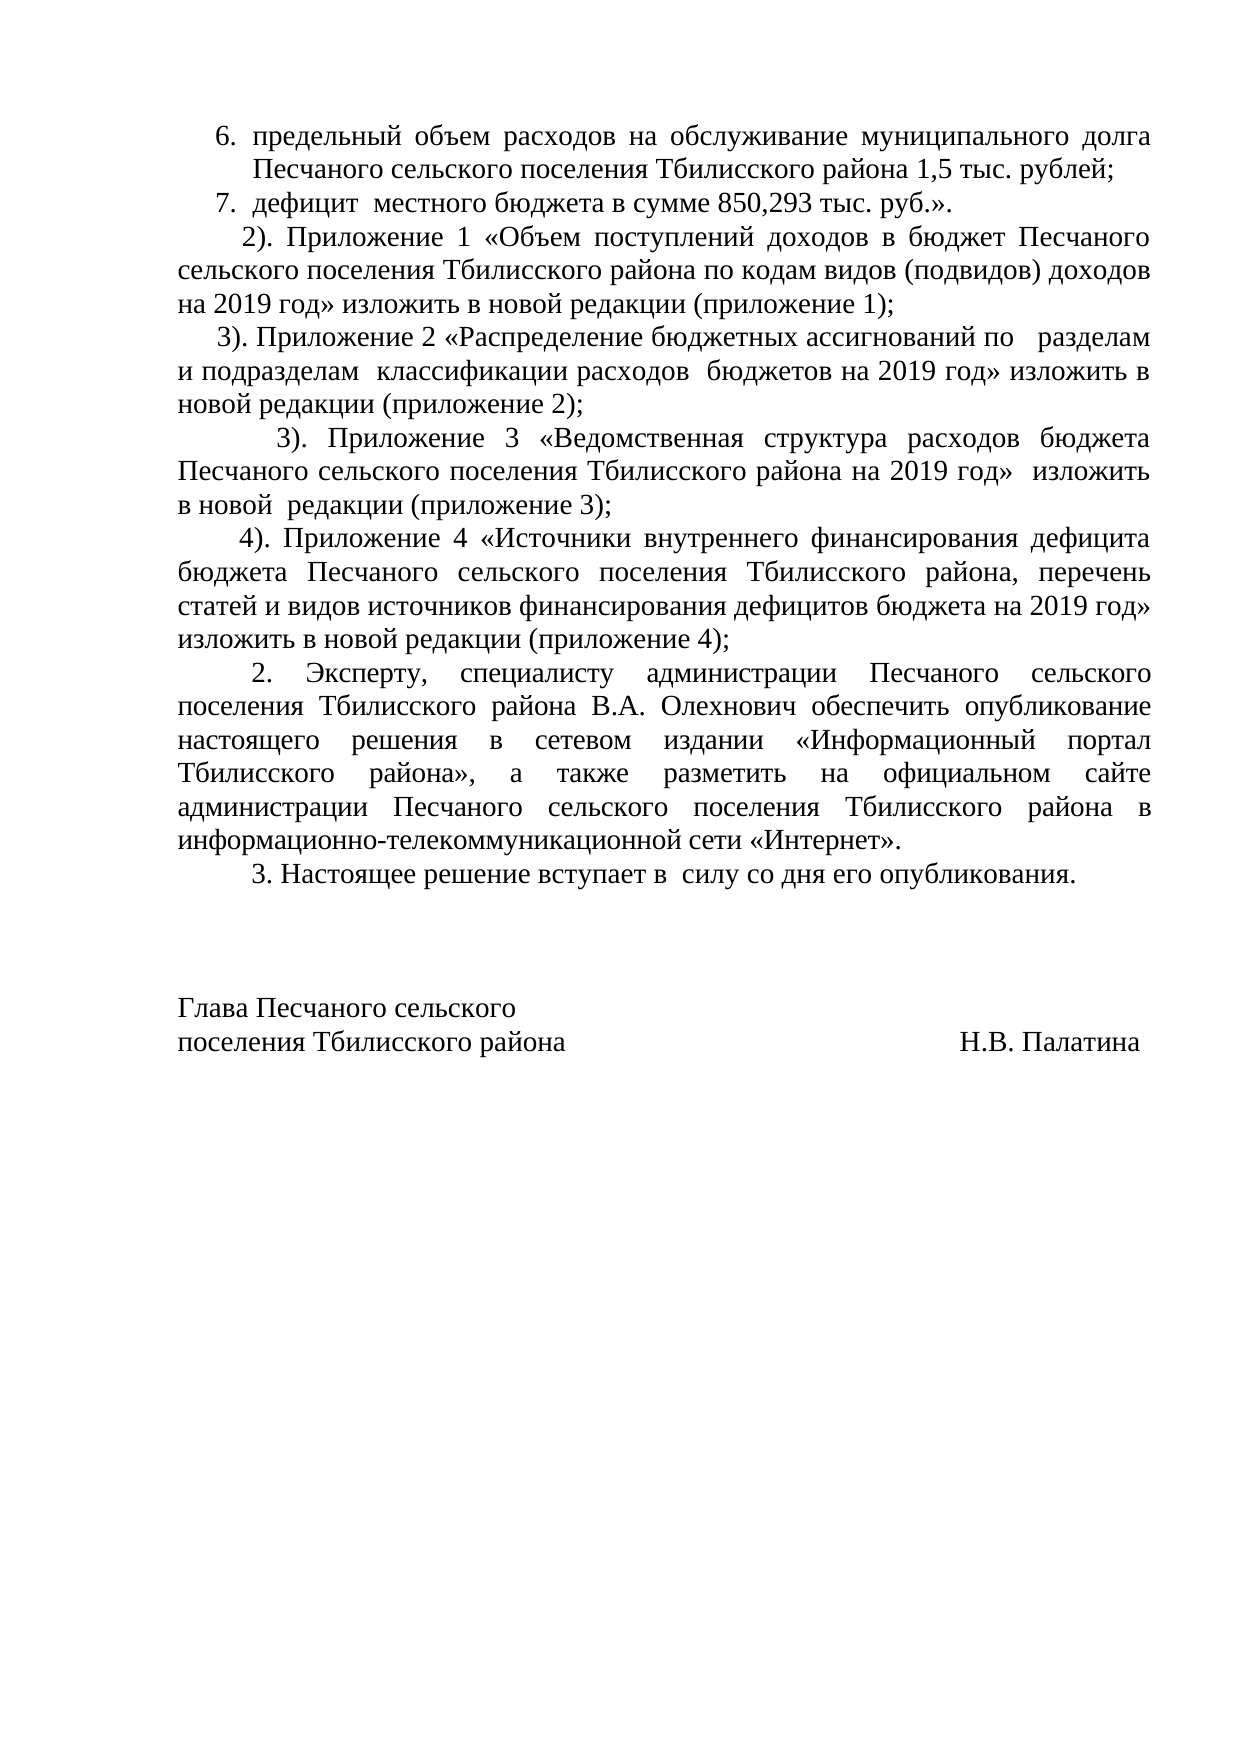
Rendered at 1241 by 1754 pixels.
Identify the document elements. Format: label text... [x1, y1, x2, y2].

text 4). Приложение 4 «Источники внутреннего финансирования дефицита бюджета Песчаного сельского поселения Тбилисского района, перечень статей и видов источников финансирования дефицитов бюджета на 2019 год» изложить в новой редакции (приложение 4); [177, 521, 1152, 655]
text 2. Эксперту, специалисту администрации Песчаного сельского поселения Тбилисского района В.А. Олехнович обеспечить опубликование настоящего решения в сетевом издании «Информационный портал Тбилисского района», а также разметить на официальном сайте администрации Песчаного сельского поселения Тбилисского района в информационно-телекоммуникационной сети «Интернет». [177, 655, 1152, 856]
text Глава Песчаного сельского [177, 957, 1152, 1024]
text 3. Настоящее решение вступает в силу со дня его опубликования. [177, 856, 1152, 889]
list дефицит местного бюджета в сумме 850,293 тыс. руб.». [215, 185, 1152, 219]
text поселения Тбилисского района Н.В. Палатина [177, 1024, 1152, 1057]
list предельный объем расходов на обслуживание муниципального долга Песчаного сельского поселения Тбилисского района 1,5 тыс. рублей; [215, 118, 1152, 185]
text 3). Приложение 2 «Распределение бюджетных ассигнований по разделам и подразделам классификации расходов бюджетов на 2019 год» изложить в новой редакции (приложение 2); [177, 319, 1152, 420]
text 2). Приложение 1 «Объем поступлений доходов в бюджет Песчаного сельского поселения Тбилисского района по кодам видов (подвидов) доходов на 2019 год» изложить в новой редакции (приложение 1); [177, 219, 1152, 319]
text 3). Приложение 3 «Ведомственная структура расходов бюджета Песчаного сельского поселения Тбилисского района на 2019 год» изложить в новой редакции (приложение 3); [177, 420, 1152, 521]
